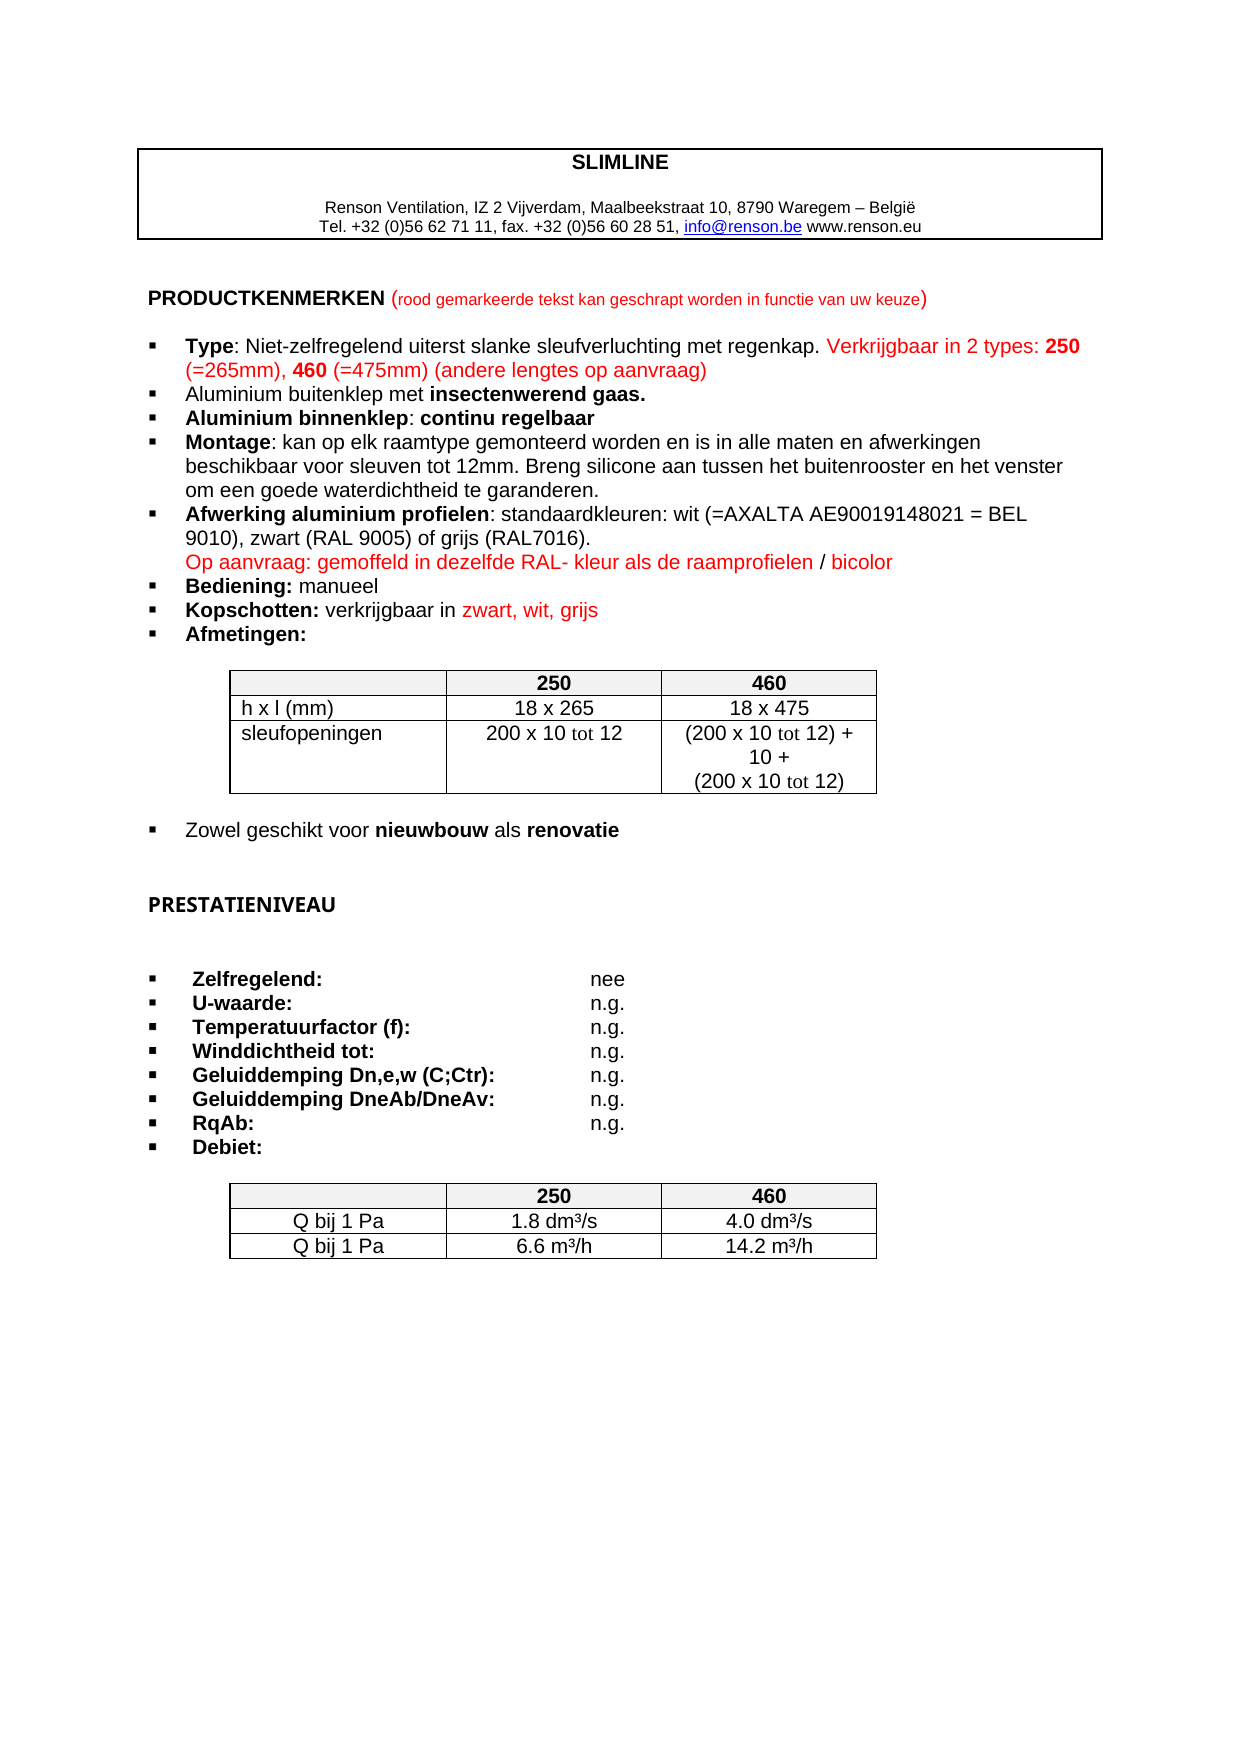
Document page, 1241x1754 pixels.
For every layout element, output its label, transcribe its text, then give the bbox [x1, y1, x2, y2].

list Zelfregelend: nee [148, 966, 1093, 990]
table_cell 4.0 dm³/s [662, 1209, 876, 1233]
list Type: Niet-zelfregelend uiterst slanke sleufverluchting met regenkap. Verkrijgbaar in 2 types: 250 (=265mm), 460 (=475mm) (andere lengtes op aanvraag) [148, 333, 1093, 381]
table_cell 18 x 475 [662, 696, 876, 720]
list RqAb: n.g. [148, 1111, 1093, 1135]
table_cell (200 x 10 tot 12) + 10 + (200 x 10 tot 12) [662, 721, 876, 793]
list Debiet: [148, 1135, 1093, 1159]
list Afmetingen: [148, 622, 1093, 646]
table_header 250 [447, 671, 661, 695]
table_cell sleufopeningen [231, 721, 446, 793]
list Montage: kan op elk raamtype gemonteerd worden en is in alle maten en afwerkingen beschikbaar voor sleuven tot 12mm. Breng silicone aan tussen het buitenrooster en het venster om een goede waterdichtheid te garanderen. [148, 429, 1093, 502]
text Renson Ventilation, IZ 2 Vijverdam, Maalbeekstraat 10, 8790 Waregem – België [148, 198, 1093, 215]
table_header 460 [662, 671, 876, 695]
list Aluminium buitenklep met insectenwerend gaas. [148, 381, 1093, 406]
text productkenmerken (rood gemarkeerde tekst kan geschrapt worden in functie van uw keuze) [148, 286, 1093, 309]
table_cell 18 x 265 [447, 696, 661, 720]
list Zowel geschikt voor nieuwbouw als renovatie [148, 818, 1093, 842]
list Winddichtheid tot: n.g. [148, 1038, 1093, 1063]
table_cell 200 x 10 tot 12 [447, 721, 661, 793]
table_cell 6.6 m³/h [447, 1234, 661, 1258]
text prestatieniveau [148, 890, 1093, 918]
table_header 460 [662, 1184, 876, 1208]
list Geluiddemping Dn,e,w (C;Ctr): n.g. [148, 1063, 1093, 1087]
list U-waarde: n.g. [148, 990, 1093, 1014]
table_header 250 [447, 1184, 661, 1208]
list Aluminium binnenklep: continu regelbaar [148, 406, 1093, 429]
table_header [231, 1184, 446, 1208]
text Op aanvraag: gemoffeld in dezelfde RAL- kleur als de raamprofielen / bicolor [185, 549, 1093, 573]
text slimline [139, 150, 1101, 174]
list Kopschotten: verkrijgbaar in zwart, wit, grijs [148, 598, 1093, 622]
table_cell 14.2 m³/h [662, 1234, 876, 1258]
table_cell Q bij 1 Pa [231, 1209, 446, 1233]
table_cell 1.8 dm³/s [447, 1209, 661, 1233]
list Geluiddemping DneAb/DneAv: n.g. [148, 1087, 1093, 1111]
table_cell Q bij 1 Pa [231, 1234, 446, 1258]
list Temperatuurfactor (f): n.g. [148, 1014, 1093, 1038]
text Tel. +32 (0)56 62 71 11, fax. +32 (0)56 60 28 51, info@renson.be www.renson.eu [139, 215, 1101, 238]
list Bediening: manueel [148, 573, 1093, 598]
table_header [231, 671, 446, 695]
table_cell h x l (mm) [231, 696, 446, 720]
list Afwerking aluminium profielen: standaardkleuren: wit (=AXALTA AE90019148021 = BEL 9010), zwart (RAL 9005) of grijs (RAL7016). [148, 502, 1093, 549]
